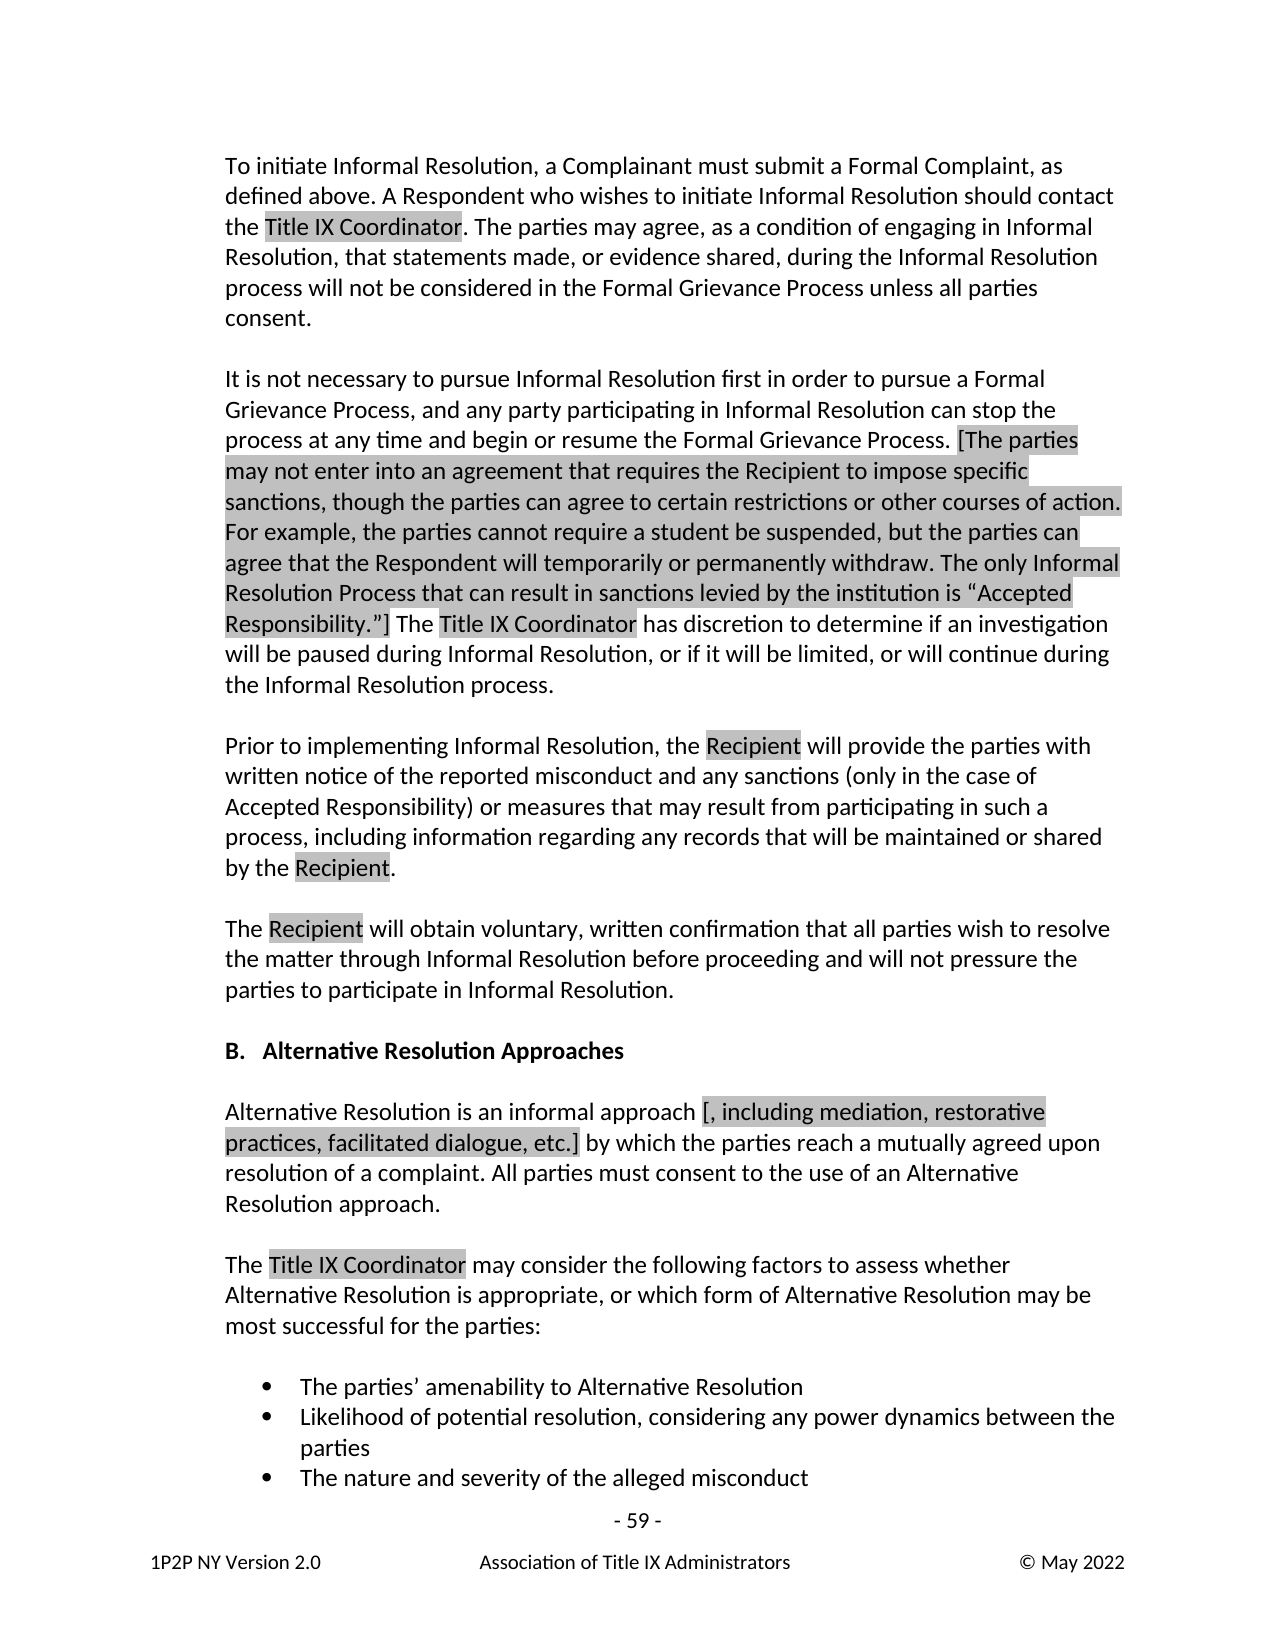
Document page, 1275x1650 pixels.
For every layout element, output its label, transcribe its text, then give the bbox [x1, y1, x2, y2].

list The parties’ amenability to Alternative Resolution [262, 1371, 1125, 1401]
text Alternative Resolution is an informal approach [, including mediation, restorative practices, facilitated dialogue, etc.] by which the parties reach a mutually agreed upon resolution of a complaint. All parties must consent to the use of an Alternative Resolution approach. [225, 1096, 1125, 1218]
text The Recipient will obtain voluntary, written confirmation that all parties wish to resolve the matter through Informal Resolution before proceeding and will not pressure the parties to participate in Informal Resolution. [225, 913, 1125, 1004]
list The nature and severity of the alleged misconduct [262, 1462, 1125, 1493]
subtitle Alternative Resolution Approaches [225, 1035, 1125, 1066]
list Likelihood of potential resolution, considering any power dynamics between the parties [262, 1401, 1125, 1462]
text To initiate Informal Resolution, a Complainant must submit a Formal Complaint, as defined above. A Respondent who wishes to initiate Informal Resolution should contact the Title IX Coordinator. The parties may agree, as a condition of engaging in Informal Resolution, that statements made, or evidence shared, during the Informal Resolution process will not be considered in the Formal Grievance Process unless all parties consent. [225, 150, 1125, 333]
text The Title IX Coordinator may consider the following factors to assess whether Alternative Resolution is appropriate, or which form of Alternative Resolution may be most successful for the parties: [225, 1249, 1125, 1340]
text Prior to implementing Informal Resolution, the Recipient will provide the parties with written notice of the reported misconduct and any sanctions (only in the case of Accepted Responsibility) or measures that may result from participating in such a process, including information regarding any records that will be maintained or shared by the Recipient. [225, 730, 1125, 882]
text It is not necessary to pursue Informal Resolution first in order to pursue a Formal Grievance Process, and any party participating in Informal Resolution can stop the process at any time and begin or resume the Formal Grievance Process. [The parties may not enter into an agreement that requires the Recipient to impose specific sanctions, though the parties can agree to certain restrictions or other courses of action. For example, the parties cannot require a student be suspended, but the parties can agree that the Respondent will temporarily or permanently withdraw. The only Informal Resolution Process that can result in sanctions levied by the institution is “Accepted Responsibility.”] The Title IX Coordinator has discretion to determine if an investigation will be paused during Informal Resolution, or if it will be limited, or will continue during the Informal Resolution process. [225, 364, 1125, 699]
